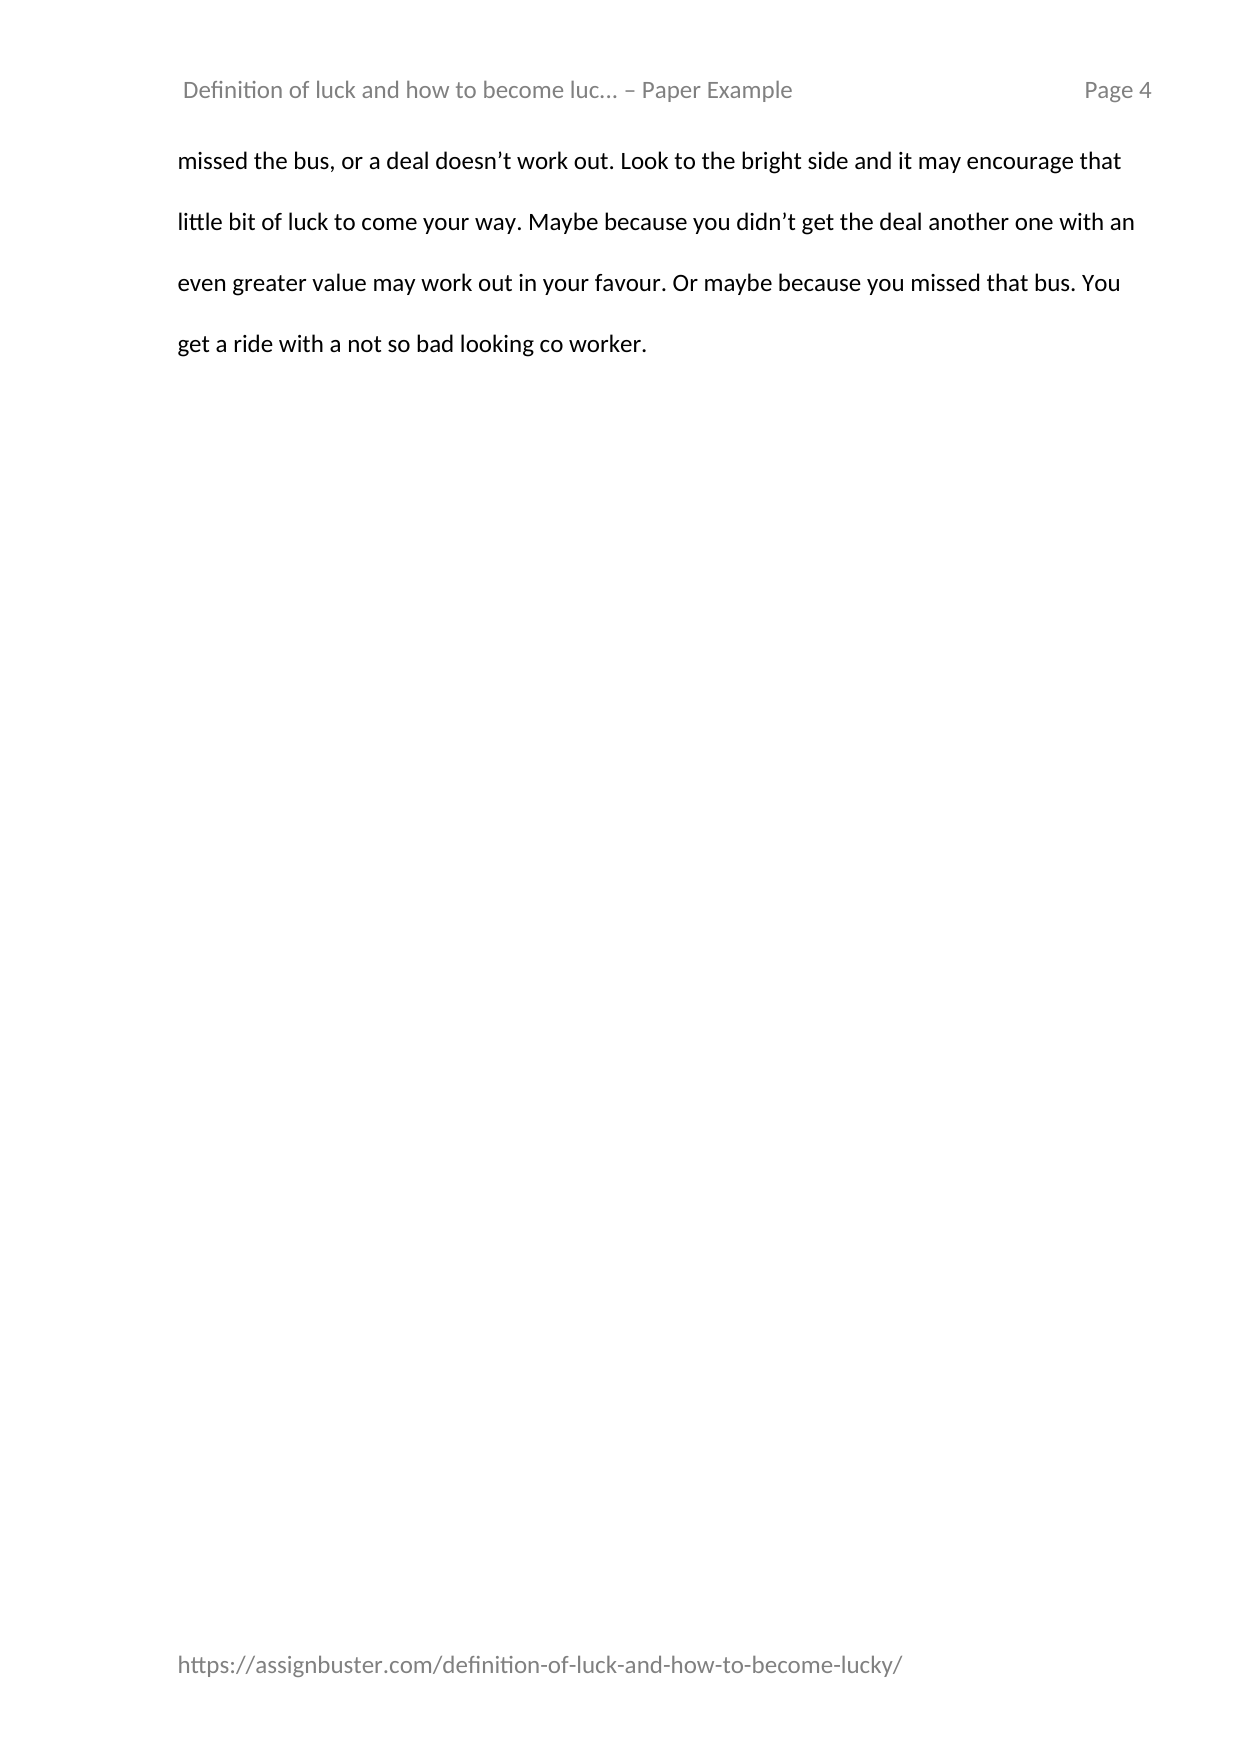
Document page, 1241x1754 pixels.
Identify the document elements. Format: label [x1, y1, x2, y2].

text [177, 145, 1152, 359]
